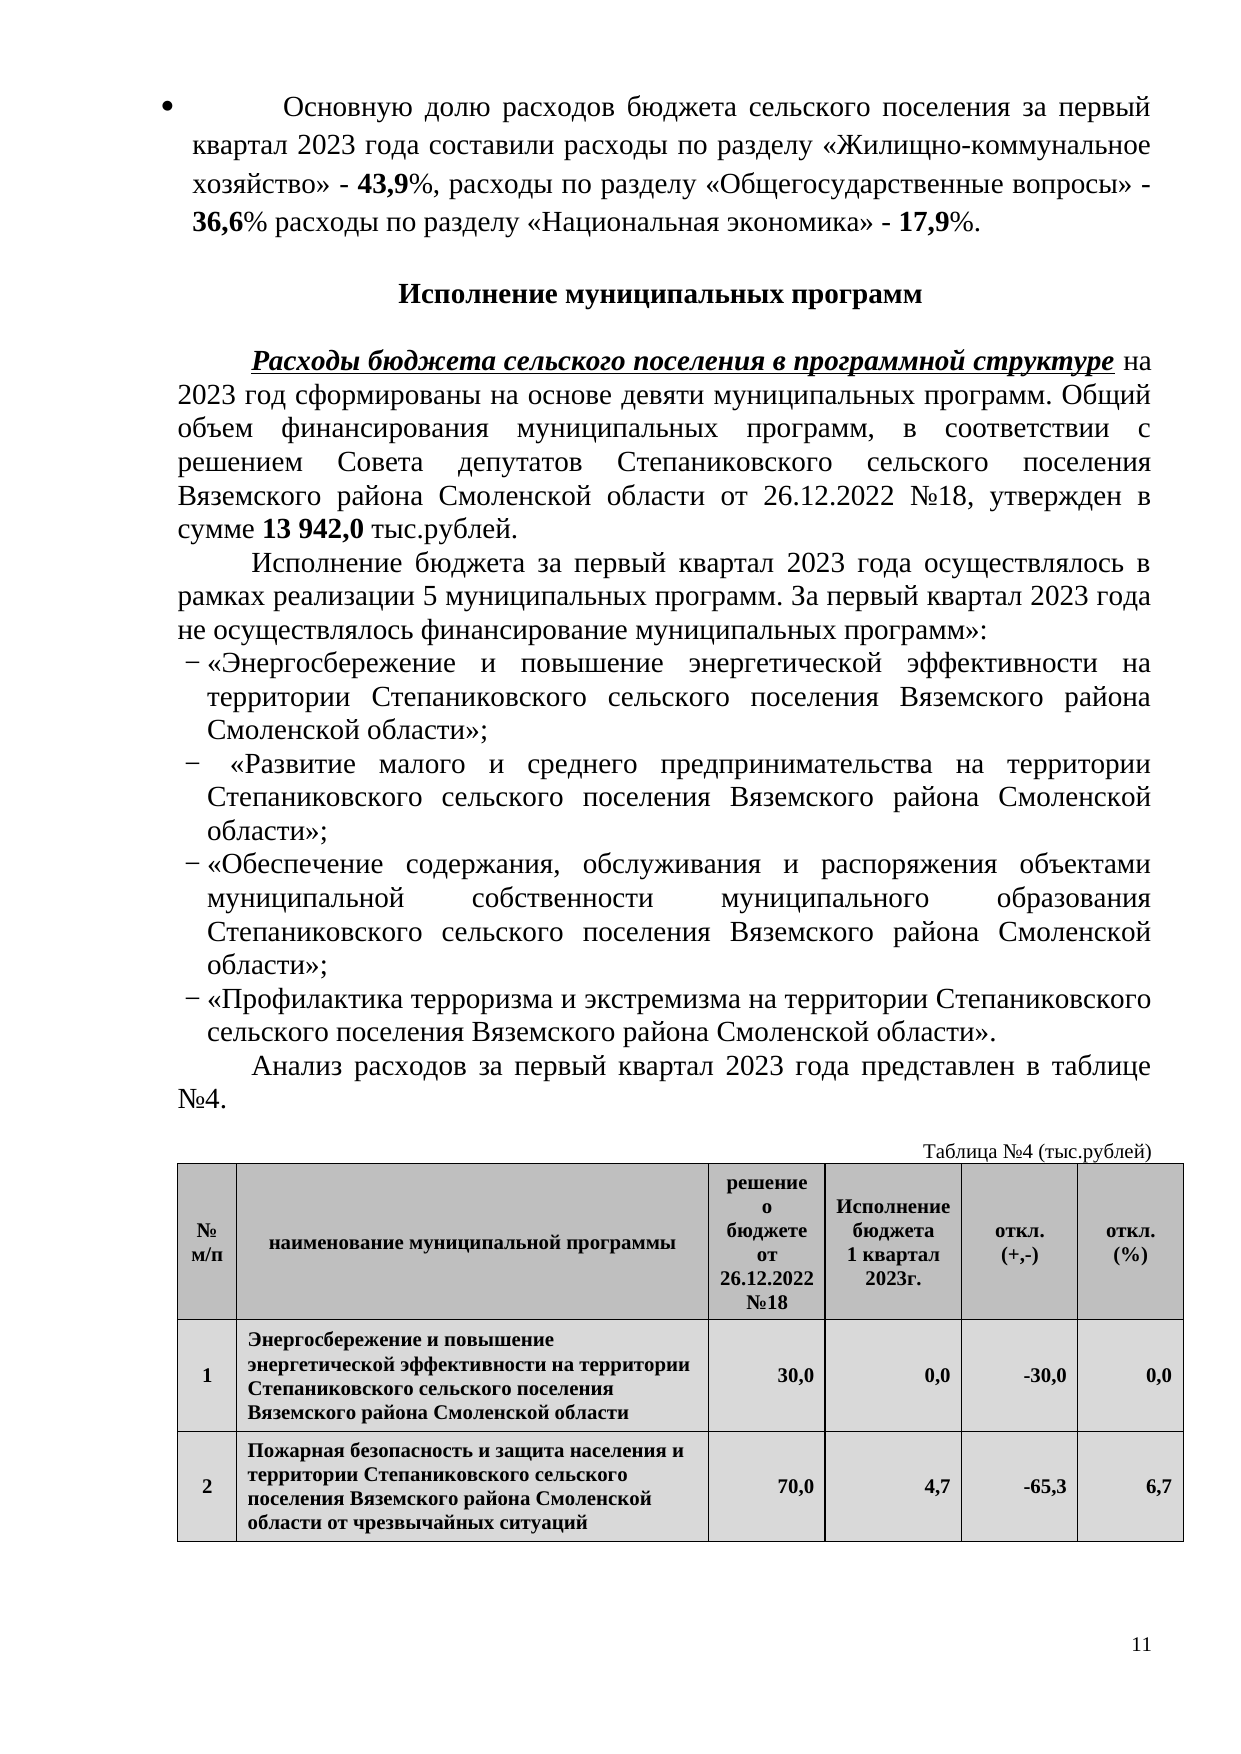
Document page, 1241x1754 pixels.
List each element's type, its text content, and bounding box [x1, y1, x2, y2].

text Анализ расходов за первый квартал 2023 года представлен в таблице №4. [177, 1048, 1152, 1115]
table_header откл. (%) [1078, 1164, 1183, 1319]
table_cell 0,0 [1078, 1320, 1183, 1431]
table_cell 70,0 [709, 1432, 824, 1541]
list Исполнение муниципальных программ [332, 276, 988, 310]
table_cell 1 [178, 1320, 236, 1431]
text Расходы бюджета сельского поселения в программной структуре на 2023 год сформированы на основе девяти муниципальных программ. Общий объем финансирования муниципальных программ, в соответствии с решением Совета депутатов Степаниковского сельского поселения Вяземского района Смоленской области от 26.12.2022 №18, утвержден в сумме 13 942,0 тыс.рублей. [177, 343, 1152, 545]
table_header откл. (+,-) [962, 1164, 1077, 1319]
text Исполнение бюджета за первый квартал 2023 года осуществлялось в рамках реализации 5 муниципальных программ. За первый квартал 2023 года не осуществлялось финансирование муниципальных программ»: [177, 545, 1152, 645]
list «Профилактика терроризма и экстремизма на территории Степаниковского сельского поселения Вяземского района Смоленской области». [184, 981, 1152, 1048]
table_header решение о бюджете от 26.12.2022 №18 [709, 1164, 824, 1319]
table_cell -65,3 [962, 1432, 1077, 1541]
list «Энергосбережение и повышение энергетической эффективности на территории Степаниковского сельского поселения Вяземского района Смоленской области»; [184, 645, 1152, 746]
table_cell 0,0 [826, 1320, 961, 1431]
table_header наименование муниципальной программы [237, 1164, 708, 1319]
table_cell 30,0 [709, 1320, 824, 1431]
table_cell 6,7 [1078, 1432, 1183, 1541]
list Основную долю расходов бюджета сельского поселения за первый квартал 2023 года составили расходы по разделу «Жилищно-коммунальное хозяйство» - 43,9%, расходы по разделу «Общегосударственные вопросы» - 36,6% расходы по разделу «Национальная экономика» - 17,9%. [162, 89, 1152, 238]
list «Развитие малого и среднего предпринимательства на территории Степаниковского сельского поселения Вяземского района Смоленской области»; [184, 746, 1152, 847]
list «Обеспечение содержания, обслуживания и распоряжения объектами муниципальной собственности муниципального образования Степаниковского сельского поселения Вяземского района Смоленской области»; [184, 847, 1152, 981]
table_cell 4,7 [826, 1432, 961, 1541]
table_cell 2 [178, 1432, 236, 1541]
text Таблица №4 (тыс.рублей) [177, 1139, 1152, 1163]
table_cell Энергосбережение и повышение энергетической эффективности на территории Степаниковского сельского поселения Вяземского района Смоленской области [237, 1320, 708, 1431]
table_cell Пожарная безопасность и защита населения и территории Степаниковского сельского поселения Вяземского района Смоленской области от чрезвычайных ситуаций [237, 1432, 708, 1541]
table_cell -30,0 [962, 1320, 1077, 1431]
table_header № м/п [178, 1164, 236, 1319]
table_header Исполнение бюджета 1 квартал 2023г. [826, 1164, 961, 1319]
